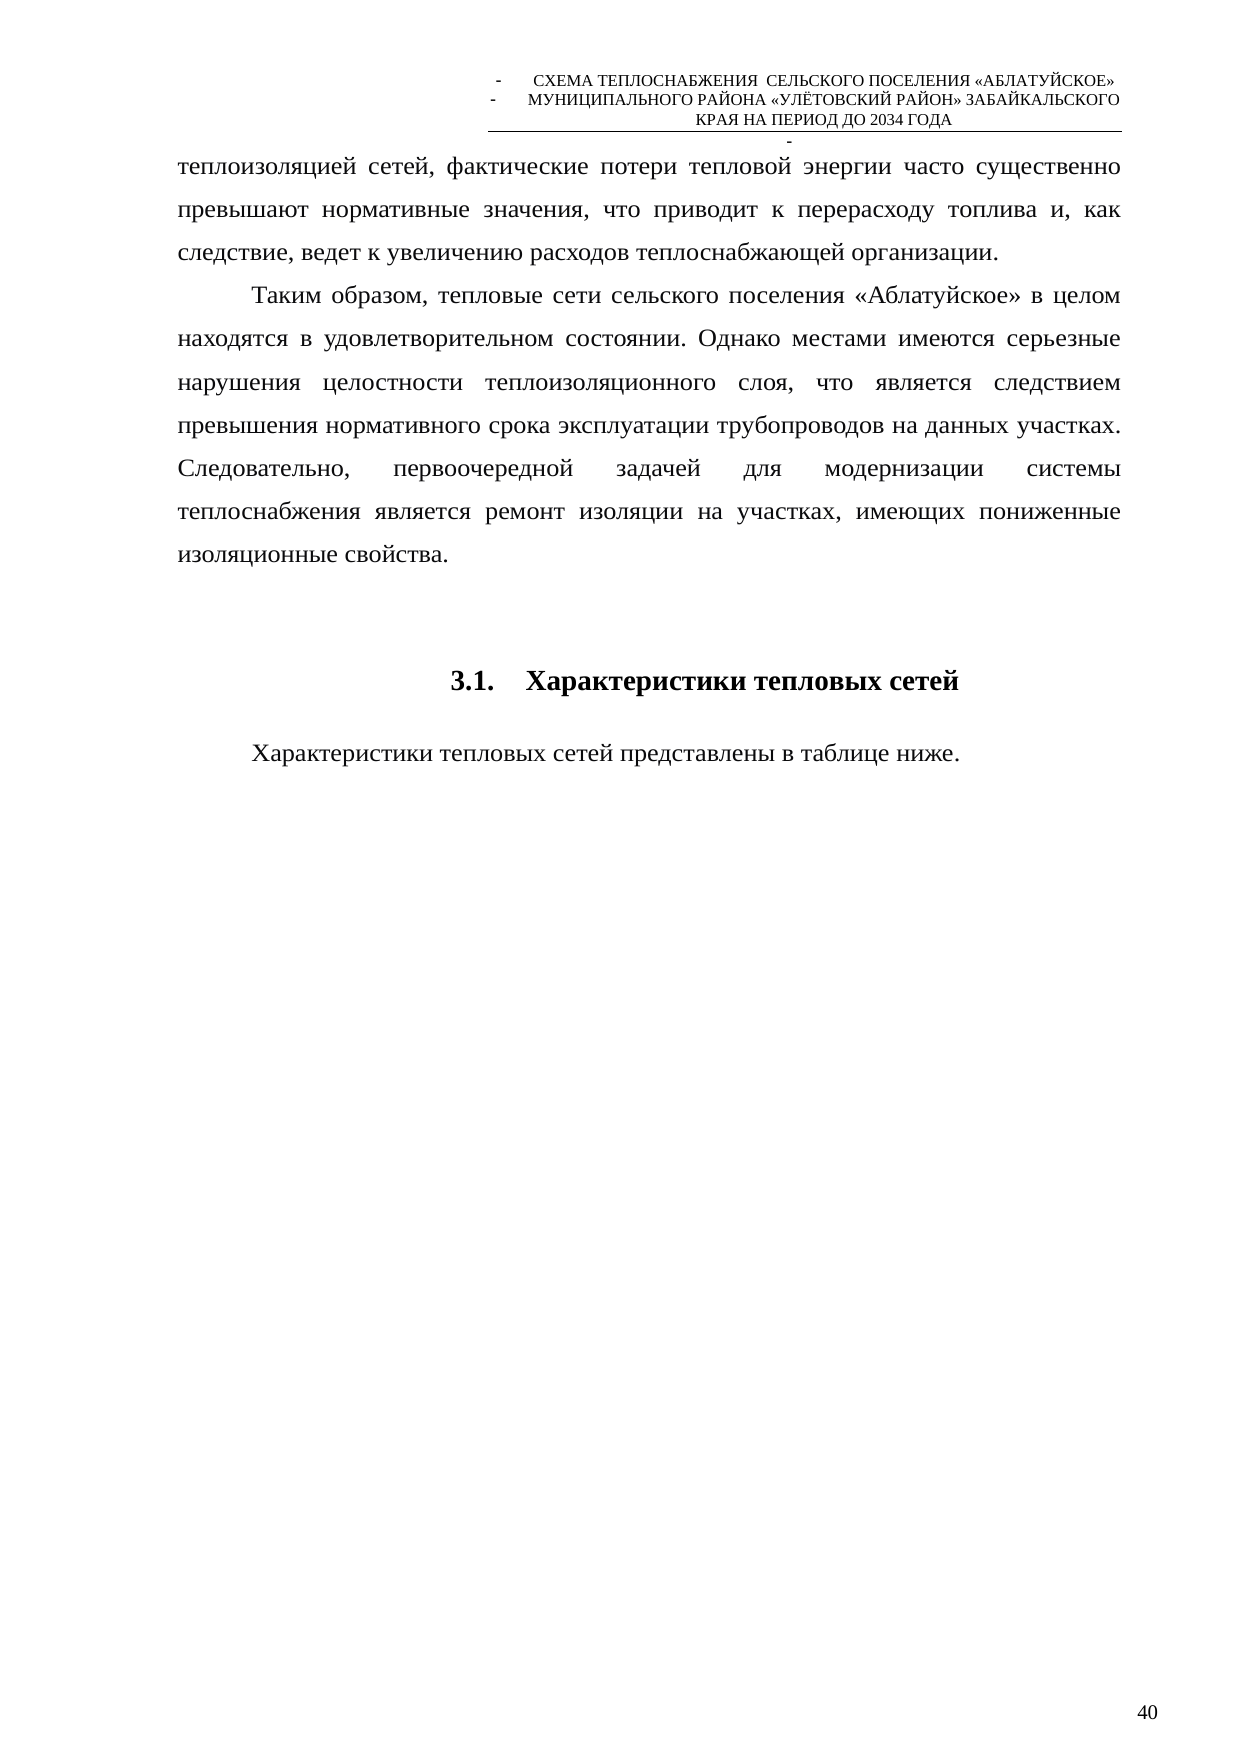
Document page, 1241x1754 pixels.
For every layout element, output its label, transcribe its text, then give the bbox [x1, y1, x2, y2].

text Таким образом, тепловые сети сельского поселения «Аблатуйское» в целом находятся в удовлетворительном состоянии. Однако местами имеются серьезные нарушения целостности теплоизоляционного слоя, что является следствием превышения нормативного срока эксплуатации трубопроводов на данных участках. Следовательно, первоочередной задачей для модернизации системы теплоснабжения является ремонт изоляции на участках, имеющих пониженные изоляционные свойства. [177, 280, 1122, 568]
text Характеристики тепловых сетей представлены в таблице ниже. [177, 738, 1122, 767]
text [177, 151, 1122, 266]
subtitle Характеристики тепловых сетей [287, 663, 1122, 696]
